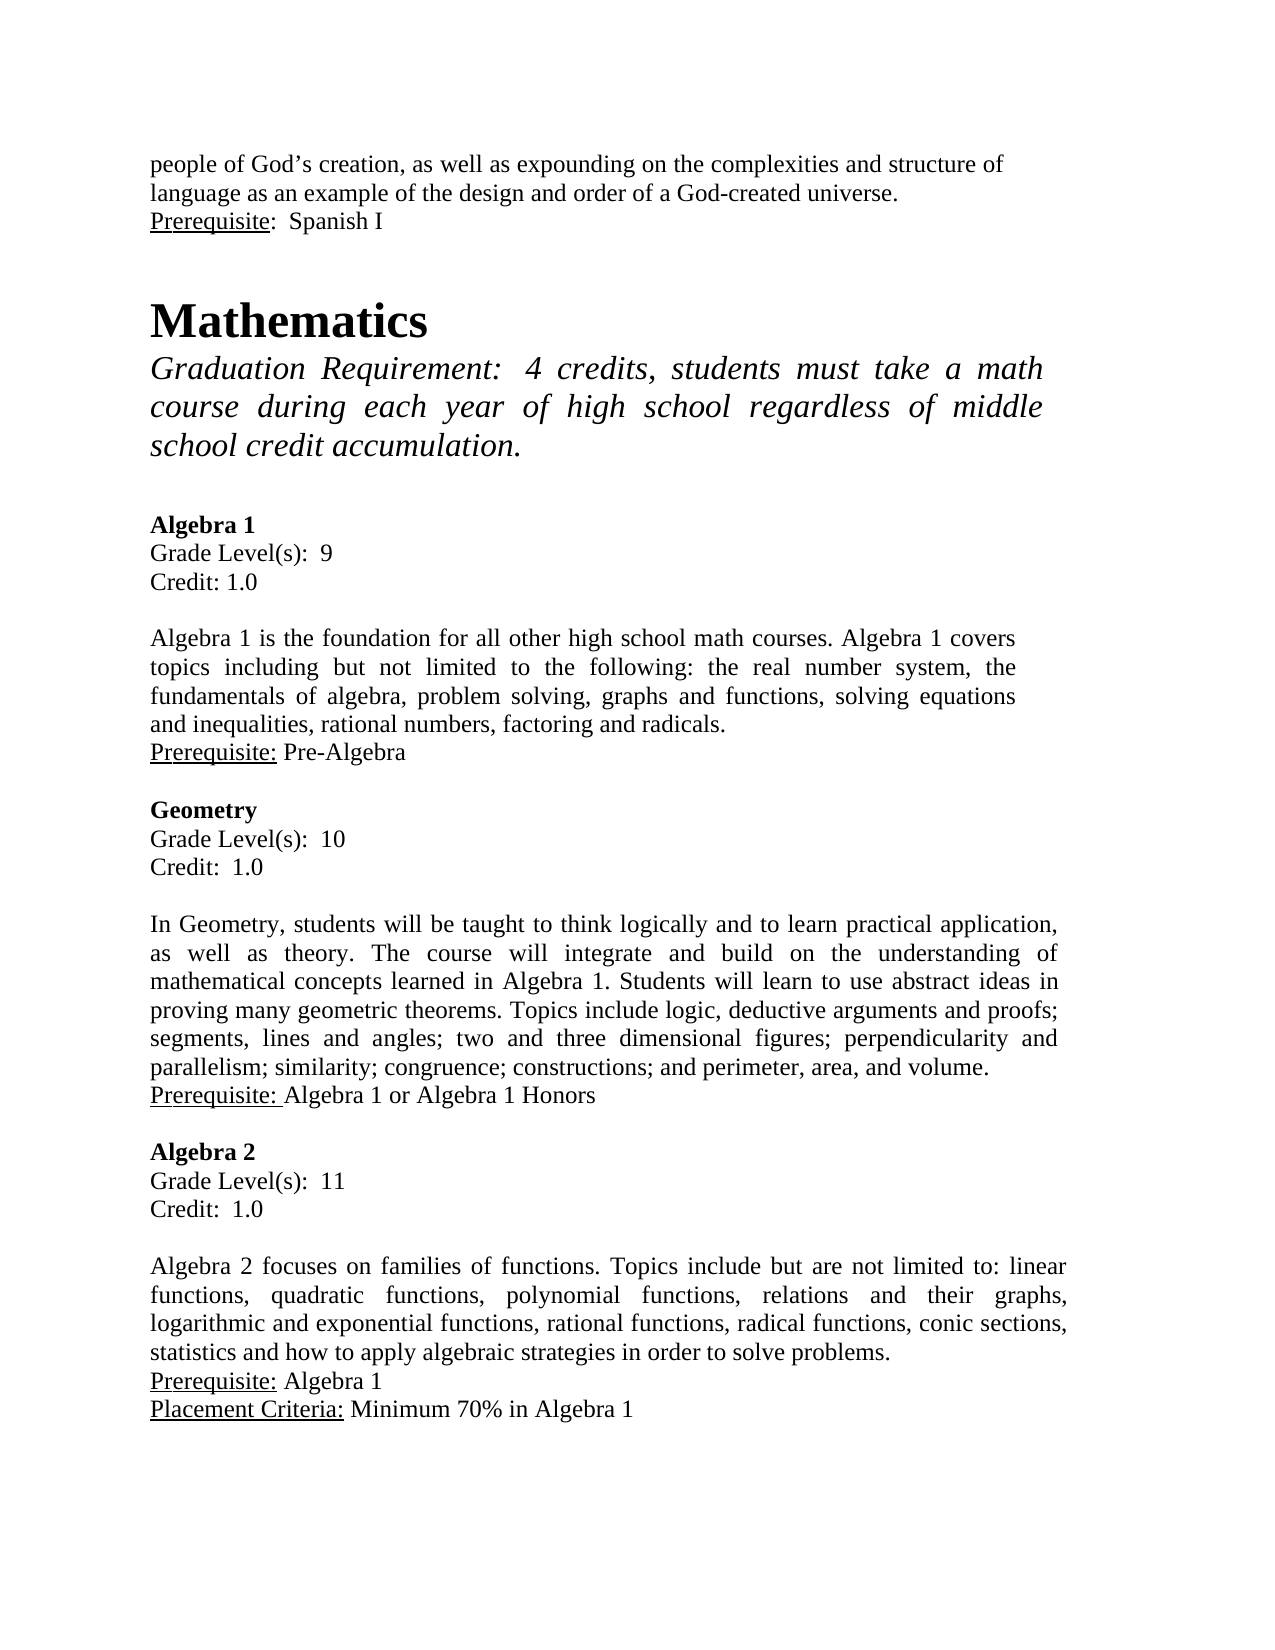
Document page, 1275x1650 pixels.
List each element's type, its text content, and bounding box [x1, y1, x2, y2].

text Mathematics [150, 292, 1127, 348]
text Grade Level(s): 10 [150, 824, 676, 852]
text Credit: 1.0 [150, 1195, 1127, 1223]
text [150, 150, 1004, 207]
text Credit: 1.0 [150, 852, 1127, 881]
text Placement Criteria: Minimum 70% in Algebra 1 [150, 1394, 1127, 1423]
text Prerequisite: Algebra 1 [150, 1366, 1127, 1394]
text Graduation Requirement: 4 credits, students must take a math course during each year of high school regardless of middle school credit accumulation. [150, 348, 1043, 463]
text Credit: 1.0 [150, 567, 1127, 596]
text Algebra 1 is the foundation for all other high school math courses. Algebra 1 covers topics including but not limited to the following: the real number system, the fundamentals of algebra, problem solving, graphs and functions, solving equations and inequalities, rational numbers, factoring and radicals. [150, 624, 1016, 738]
text Geometry [150, 795, 676, 824]
text In Geometry, students will be taught to think logically and to learn practical application, as well as theory. The course will integrate and build on the understanding of mathematical concepts learned in Algebra 1. Students will learn to use abstract ideas in proving many geometric theorems. Topics include logic, deductive arguments and proofs; segments, lines and angles; two and three dimensional figures; perpendicularity and parallelism; similarity; congruence; constructions; and perimeter, area, and volume. [150, 909, 1058, 1081]
text Grade Level(s): 11 [150, 1166, 676, 1195]
text Grade Level(s): 9 [150, 539, 670, 567]
text Algebra 2 [150, 1138, 676, 1166]
text Prerequisite: Algebra 1 or Algebra 1 Honors [150, 1081, 1127, 1109]
text Algebra 2 focuses on families of functions. Topics include but are not limited to: linear functions, quadratic functions, polynomial functions, relations and their graphs, logarithmic and exponential functions, rational functions, radical functions, conic sections, statistics and how to apply algebraic strategies in order to solve problems. [150, 1252, 1067, 1366]
text Prerequisite: Spanish I [150, 207, 1127, 235]
text Prerequisite: Pre-Algebra [150, 738, 1127, 767]
text Algebra 1 [150, 510, 670, 539]
